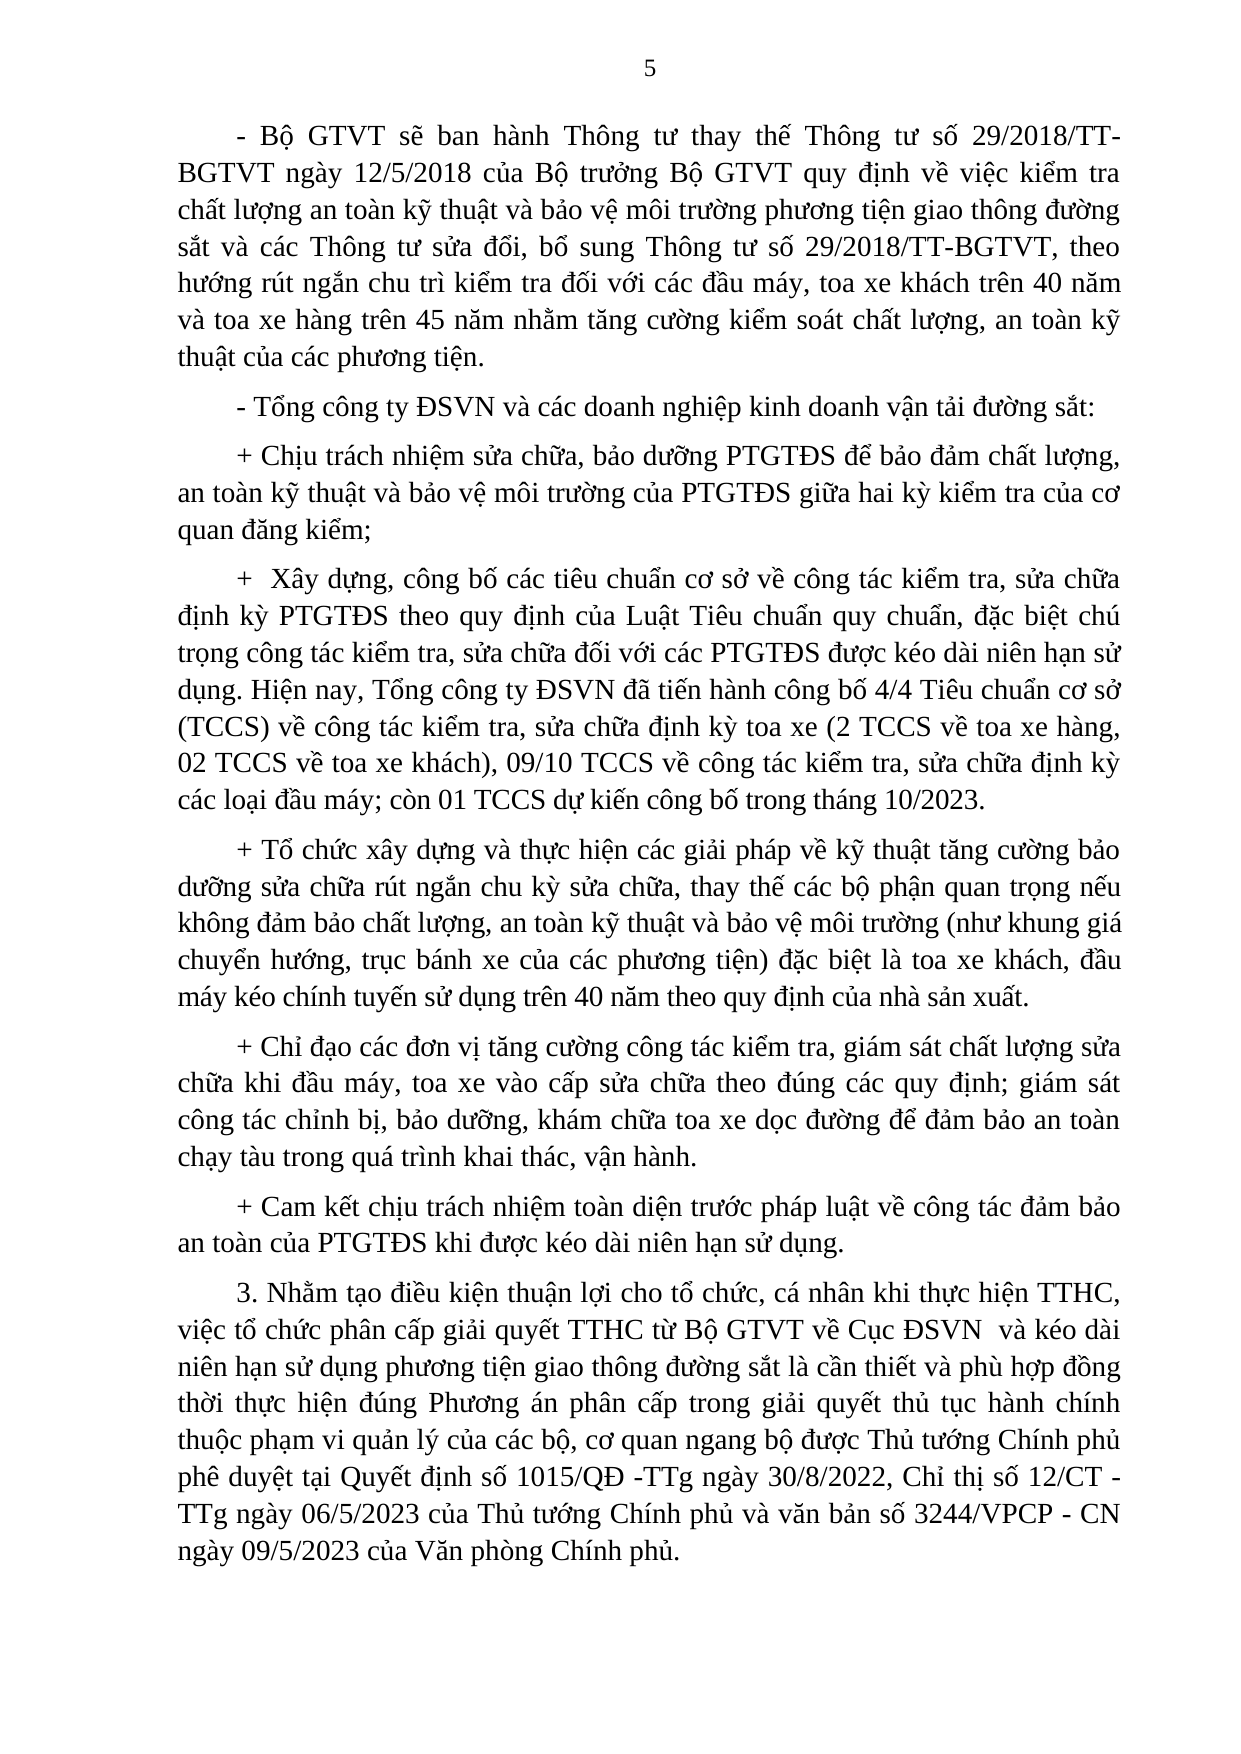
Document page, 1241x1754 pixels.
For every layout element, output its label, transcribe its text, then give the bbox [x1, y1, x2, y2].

text + Chịu trách nhiệm sửa chữa, bảo dưỡng PTGTĐS để bảo đảm chất lượng, an toàn kỹ thuật và bảo vệ môi trường của PTGTĐS giữa hai kỳ kiểm tra của cơ quan đăng kiểm; [177, 438, 1122, 545]
text + Chỉ đạo các đơn vị tăng cường công tác kiểm tra, giám sát chất lượng sửa chữa khi đầu máy, toa xe vào cấp sửa chữa theo đúng các quy định; giám sát công tác chỉnh bị, bảo dưỡng, khám chữa toa xe dọc đường để đảm bảo an toàn chạy tàu trong quá trình khai thác, vận hành. [177, 1029, 1122, 1173]
text 3. Nhằm tạo điều kiện thuận lợi cho tổ chức, cá nhân khi thực hiện TTHC, việc tổ chức phân cấp giải quyết TTHC từ Bộ GTVT về Cục ĐSVN và kéo dài niên hạn sử dụng phương tiện giao thông đường sắt là cần thiết và phù hợp đồng thời thực hiện đúng Phương án phân cấp trong giải quyết thủ tục hành chính thuộc phạm vi quản lý của các bộ, cơ quan ngang bộ được Thủ tướng Chính phủ phê duyệt tại Quyết định số 1015/QĐ -TTg ngày 30/8/2022, Chỉ thị số 12/CT - TTg ngày 06/5/2023 của Thủ tướng Chính phủ và văn bản số 3244/VPCP - CN ngày 09/5/2023 của Văn phòng Chính phủ. [177, 1275, 1122, 1312]
text - Tổng công ty ĐSVN và các doanh nghiệp kinh doanh vận tải đường sắt: [177, 389, 1122, 422]
text + Cam kết chịu trách nhiệm toàn diện trước pháp luật về công tác đảm bảo an toàn của PTGTĐS khi được kéo dài niên hạn sử dụng. [177, 1189, 1122, 1259]
text - Bộ GTVT sẽ ban hành Thông tư thay thế Thông tư số 29/2018/TT-BGTVT ngày 12/5/2018 của Bộ trưởng Bộ GTVT quy định về việc kiểm tra chất lượng an toàn kỹ thuật và bảo vệ môi trường phương tiện giao thông đường sắt và các Thông tư sửa đổi, bổ sung Thông tư số 29/2018/TT-BGTVT, theo hướng rút ngắn chu trì kiểm tra đối với các đầu máy, toa xe khách trên 40 năm và toa xe hàng trên 45 năm nhằm tăng cường kiểm soát chất lượng, an toàn kỹ thuật của các phương tiện. [177, 118, 1122, 373]
text + Tổ chức xây dựng và thực hiện các giải pháp về kỹ thuật tăng cường bảo dưỡng sửa chữa rút ngắn chu kỳ sửa chữa, thay thế các bộ phận quan trọng nếu không đảm bảo chất lượng, an toàn kỹ thuật và bảo vệ môi trường (như khung giá chuyển hướng, trục bánh xe của các phương tiện) đặc biệt là toa xe khách, đầu máy kéo chính tuyến sử dụng trên 40 năm theo quy định của nhà sản xuất. [177, 832, 1122, 1013]
text + Xây dựng, công bố các tiêu chuẩn cơ sở về công tác kiểm tra, sửa chữa định kỳ PTGTĐS theo quy định của Luật Tiêu chuẩn quy chuẩn, đặc biệt chú trọng công tác kiểm tra, sửa chữa đối với các PTGTĐS được kéo dài niên hạn sử dụng. Hiện nay, Tổng công ty ĐSVN đã tiến hành công bố 4/4 Tiêu chuẩn cơ sở (TCCS) về công tác kiểm tra, sửa chữa định kỳ toa xe (2 TCCS về toa xe hàng, 02 TCCS về toa xe khách), 09/10 TCCS về công tác kiểm tra, sửa chữa định kỳ các loại đầu máy; còn 01 TCCS dự kiến công bố trong tháng 10/2023. [177, 561, 1122, 816]
text 3. Nhằm tạo điều kiện thuận lợi cho tổ chức, cá nhân khi thực hiện TTHC, việc tổ chức phân cấp giải quyết TTHC từ Bộ GTVT về Cục ĐSVN và kéo dài niên hạn sử dụng phương tiện giao thông đường sắt là cần thiết và phù hợp đồng thời thực hiện đúng Phương án phân cấp trong giải quyết thủ tục hành chính thuộc phạm vi quản lý của các bộ, cơ quan ngang bộ được Thủ tướng Chính phủ phê duyệt tại Quyết định số 1015/QĐ -TTg ngày 30/8/2022, Chỉ thị số 12/CT - TTg ngày 06/5/2023 của Thủ tướng Chính phủ và văn bản số 3244/VPCP - CN ngày 09/5/2023 của Văn phòng Chính phủ. [177, 1530, 1122, 1567]
